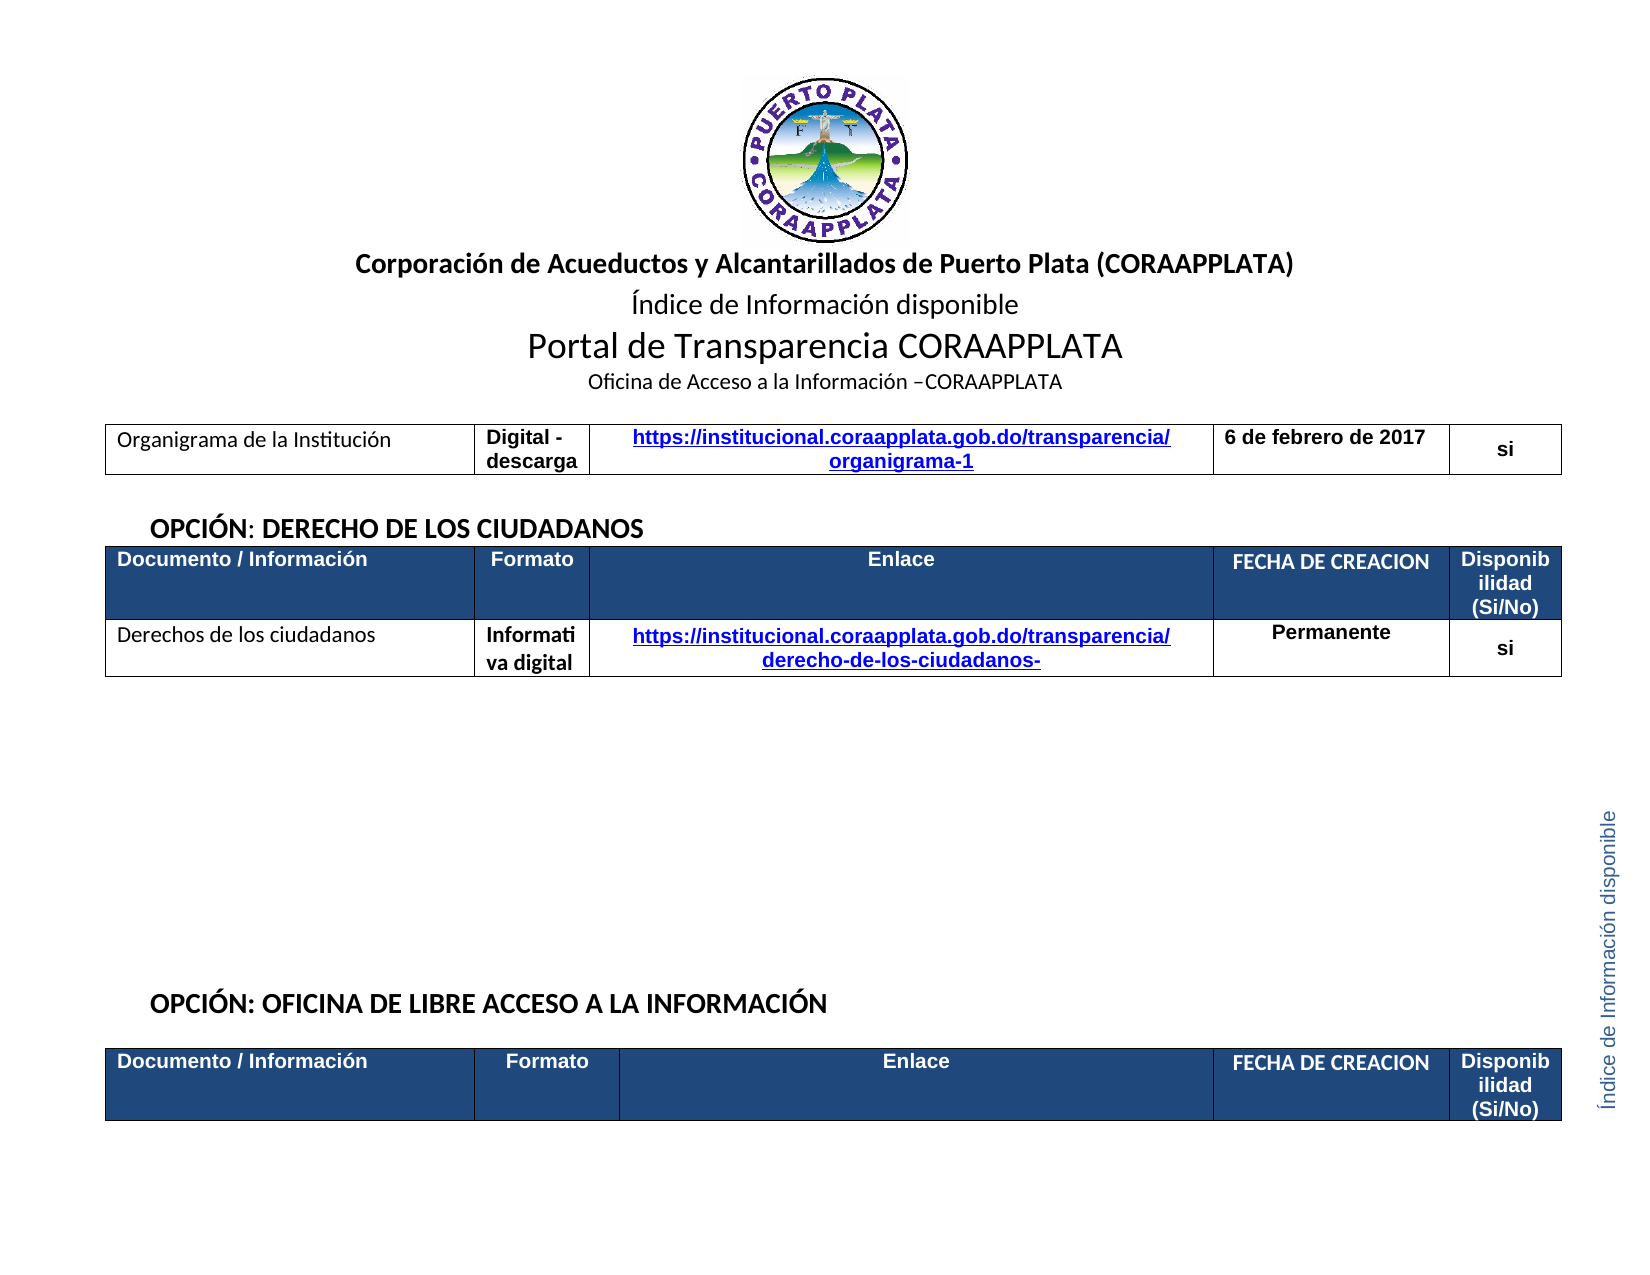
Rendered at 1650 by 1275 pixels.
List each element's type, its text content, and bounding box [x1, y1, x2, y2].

table_header Enlace [590, 547, 1213, 619]
table_header Formato [475, 547, 589, 619]
text OPCIÓN: DERECHO DE LOS CIUDADANOS [150, 510, 1500, 546]
table_header Formato [475, 1049, 619, 1120]
table_cell si [1450, 620, 1561, 676]
table_cell https://institucional.coraapplata.gob.do/transparencia/derecho-de-los-ciudadanos- [590, 620, 1213, 676]
table_cell si [1450, 425, 1561, 473]
table_cell https://institucional.coraapplata.gob.do/transparencia/organigrama-1 [590, 425, 1213, 473]
table_cell Digital -descarga [475, 425, 589, 473]
table_cell Organigrama de la Institución [106, 425, 474, 473]
table_header FECHA DE CREACION [1214, 1049, 1449, 1120]
table_cell Derechos de los ciudadanos [106, 620, 474, 676]
table_header FECHA DE CREACION [1214, 547, 1449, 619]
table_cell Informativa digital [475, 620, 589, 676]
table_header Disponibilidad (Si/No) [1450, 547, 1561, 619]
table_header Disponibilidad (Si/No) [1450, 1049, 1561, 1120]
table_cell 6 de febrero de 2017 [1214, 425, 1449, 473]
text OPCIÓN: OFICINA DE LIBRE ACCESO A LA INFORMACIÓN [150, 986, 1500, 1021]
picture [739, 75, 911, 246]
table_header Enlace [620, 1049, 1213, 1120]
table_header Documento / Información [106, 1049, 474, 1120]
table_cell Permanente [1214, 620, 1449, 676]
table_header Documento / Información [106, 547, 474, 619]
